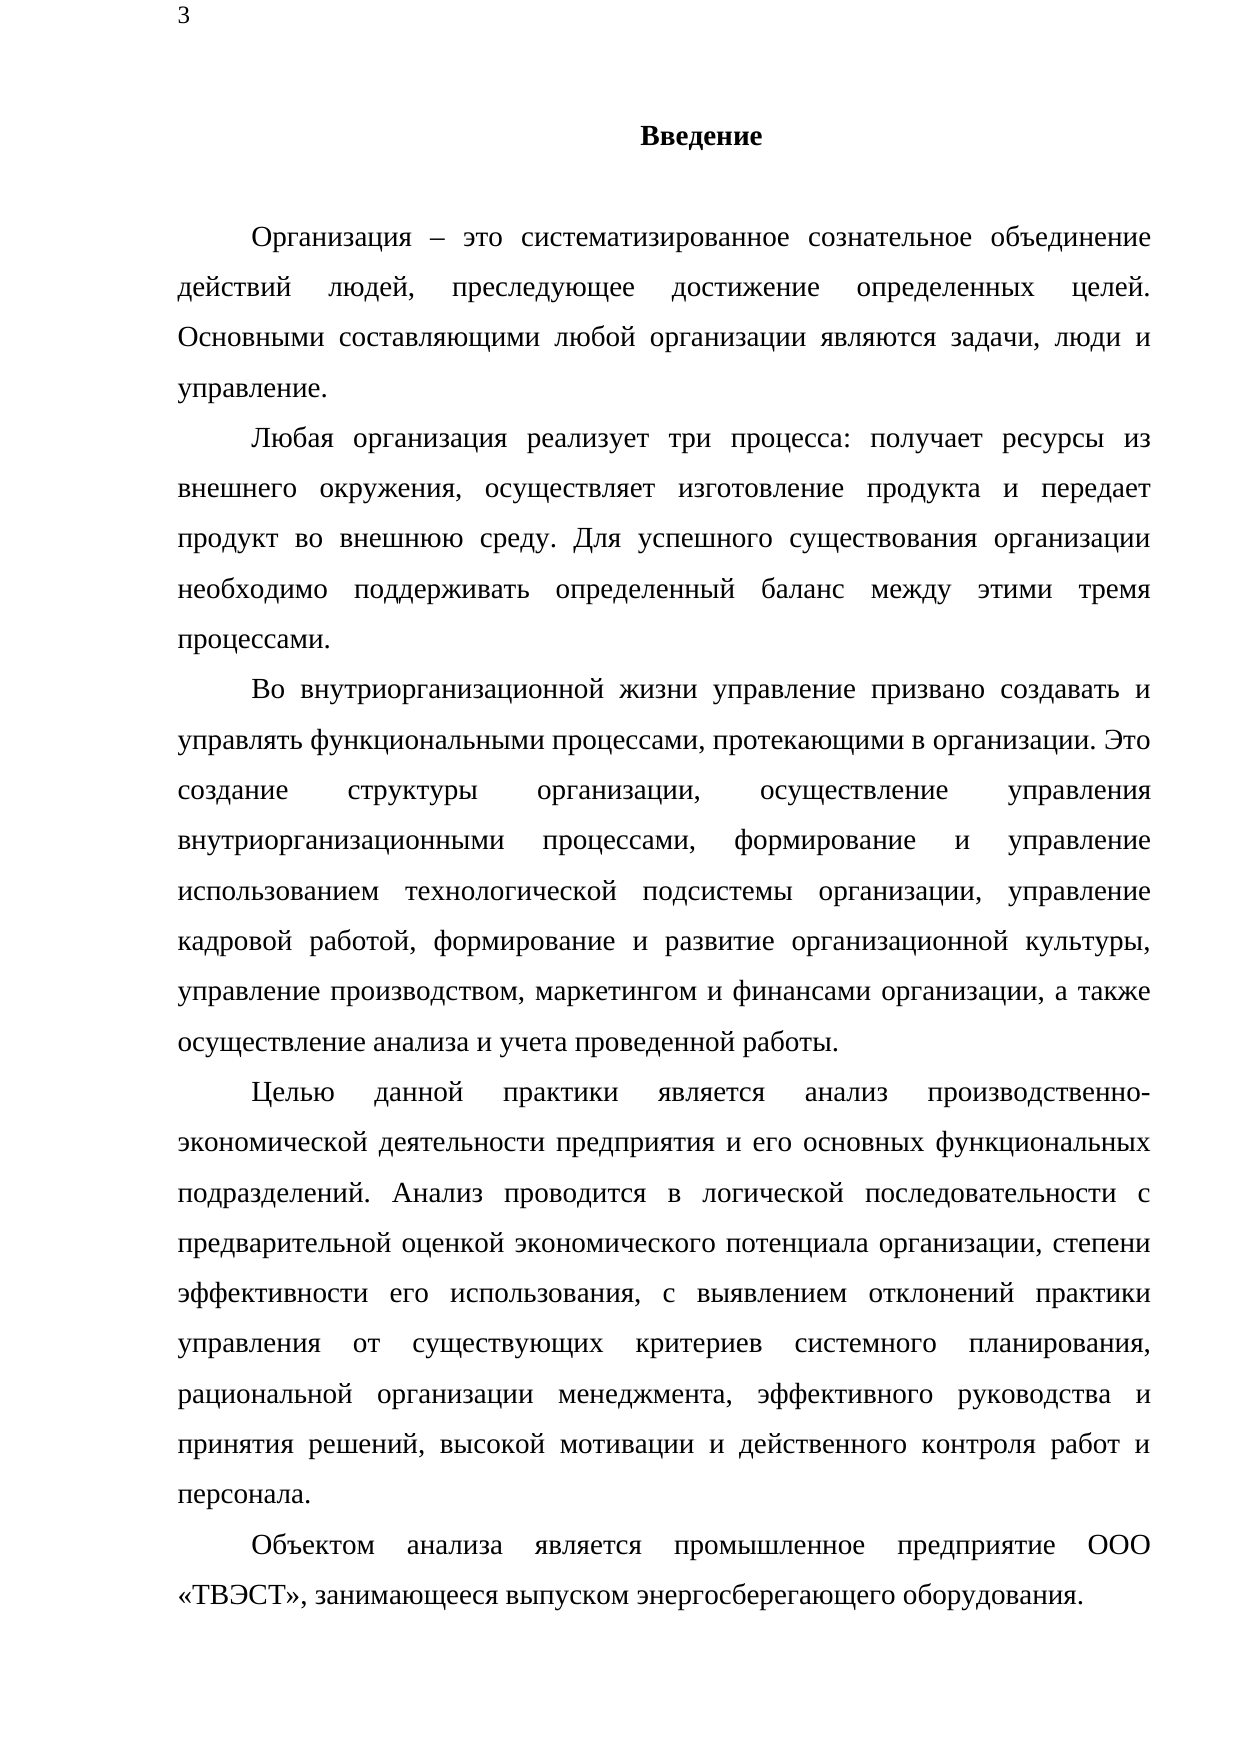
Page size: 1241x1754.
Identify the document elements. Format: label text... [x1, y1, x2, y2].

text Организация – это систематизированное сознательное объединение действий людей, преследующее достижение определенных целей. Основными составляющими любой организации являются задачи, люди и управление. [177, 219, 1152, 403]
text Любая организация реализует три процесса: получает ресурсы из внешнего окружения, осуществляет изготовление продукта и передает продукт во внешнюю среду. Для успешного существования организации необходимо поддерживать определенный баланс между этими тремя процессами. [177, 420, 1152, 655]
text Во внутриорганизационной жизни управление призвано создавать и управлять функциональными процессами, протекающими в организации. Это создание структуры организации, осуществление управления внутриорганизационными процессами, формирование и управление использованием технологической подсистемы организации, управление кадровой работой, формирование и развитие организационной культуры, управление производством, маркетингом и финансами организации, а также осуществление анализа и учета проведенной работы. [177, 672, 1152, 1057]
text Целью данной практики является анализ производственно-экономической деятельности предприятия и его основных функциональных подразделений. Анализ проводится в логической последовательности с предварительной оценкой экономического потенциала организации, степени эффективности его использования, с выявлением отклонений практики управления от существующих критериев системного планирования, рациональной организации менеджмента, эффективного руководства и принятия решений, высокой мотивации и действенного контроля работ и персонала. [177, 1074, 1152, 1510]
text Объектом анализа является промышленное предприятие ООО «ТВЭСТ», занимающееся выпуском энергосберегающего оборудования. [177, 1527, 1152, 1611]
text Введение [177, 118, 1152, 152]
